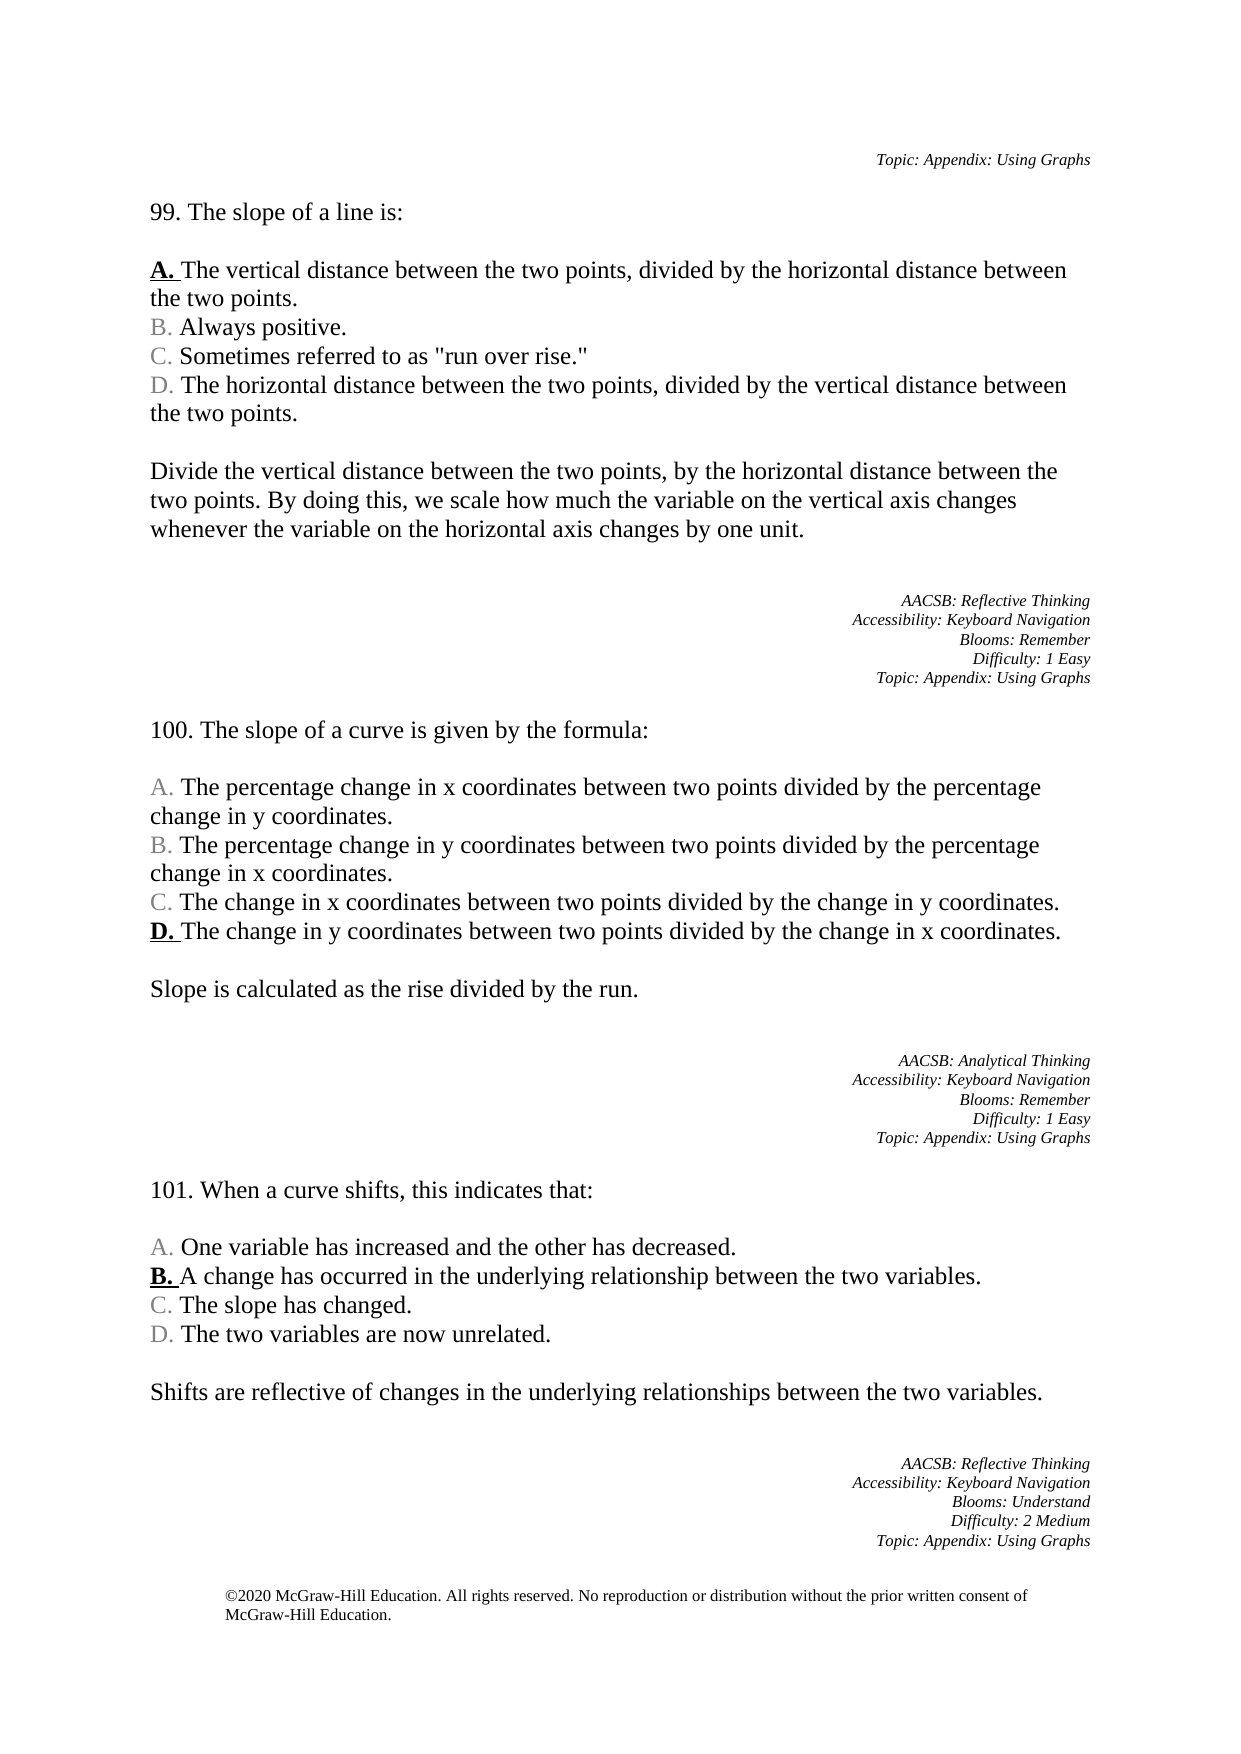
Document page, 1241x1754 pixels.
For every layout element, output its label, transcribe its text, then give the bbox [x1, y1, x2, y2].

text AACSB: Analytical Thinking Accessibility: Keyboard Navigation Blooms: Remember Difficulty: 1 Easy Topic: Appendix: Using Graphs [150, 1051, 1090, 1175]
text D. The horizontal distance between the two points, divided by the vertical distance between the two points. [150, 370, 1090, 427]
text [150, 150, 1090, 197]
text Divide the vertical distance between the two points, by the horizontal distance between the two points. By doing this, we scale how much the variable on the vertical axis changes whenever the variable on the horizontal axis changes by one unit. [150, 456, 1090, 543]
text B. A change has occurred in the underlying relationship between the two variables. [150, 1261, 1090, 1290]
text A. The percentage change in x coordinates between two points divided by the percentage change in y coordinates. [150, 772, 1090, 830]
text Slope is calculated as the rise divided by the run. [150, 974, 1090, 1003]
text C. Sometimes referred to as "run over rise." [150, 341, 1090, 370]
text A. The vertical distance between the two points, divided by the horizontal distance between the two points. [150, 255, 1090, 312]
text 99. The slope of a line is: [150, 197, 1090, 226]
text C. The change in x coordinates between two points divided by the change in y coordinates. [150, 887, 1090, 916]
text AACSB: Reflective Thinking Accessibility: Keyboard Navigation Blooms: Remember Difficulty: 1 Easy Topic: Appendix: Using Graphs [150, 591, 1090, 715]
text B. Always positive. [150, 312, 1090, 341]
text 100. The slope of a curve is given by the formula: [150, 715, 1090, 743]
text 101. When a curve shifts, this indicates that: [150, 1175, 1090, 1204]
text Shifts are reflective of changes in the underlying relationships between the two variables. [150, 1377, 1090, 1405]
text AACSB: Reflective Thinking Accessibility: Keyboard Navigation Blooms: Understand Difficulty: 2 Medium Topic: Appendix: Using Graphs [150, 1454, 1090, 1577]
text B. The percentage change in y coordinates between two points divided by the percentage change in x coordinates. [150, 830, 1090, 887]
text D. The two variables are now unrelated. [150, 1319, 1090, 1347]
text C. The slope has changed. [150, 1290, 1090, 1319]
text A. One variable has increased and the other has decreased. [150, 1232, 1090, 1261]
text D. The change in y coordinates between two points divided by the change in x coordinates. [150, 916, 1090, 945]
